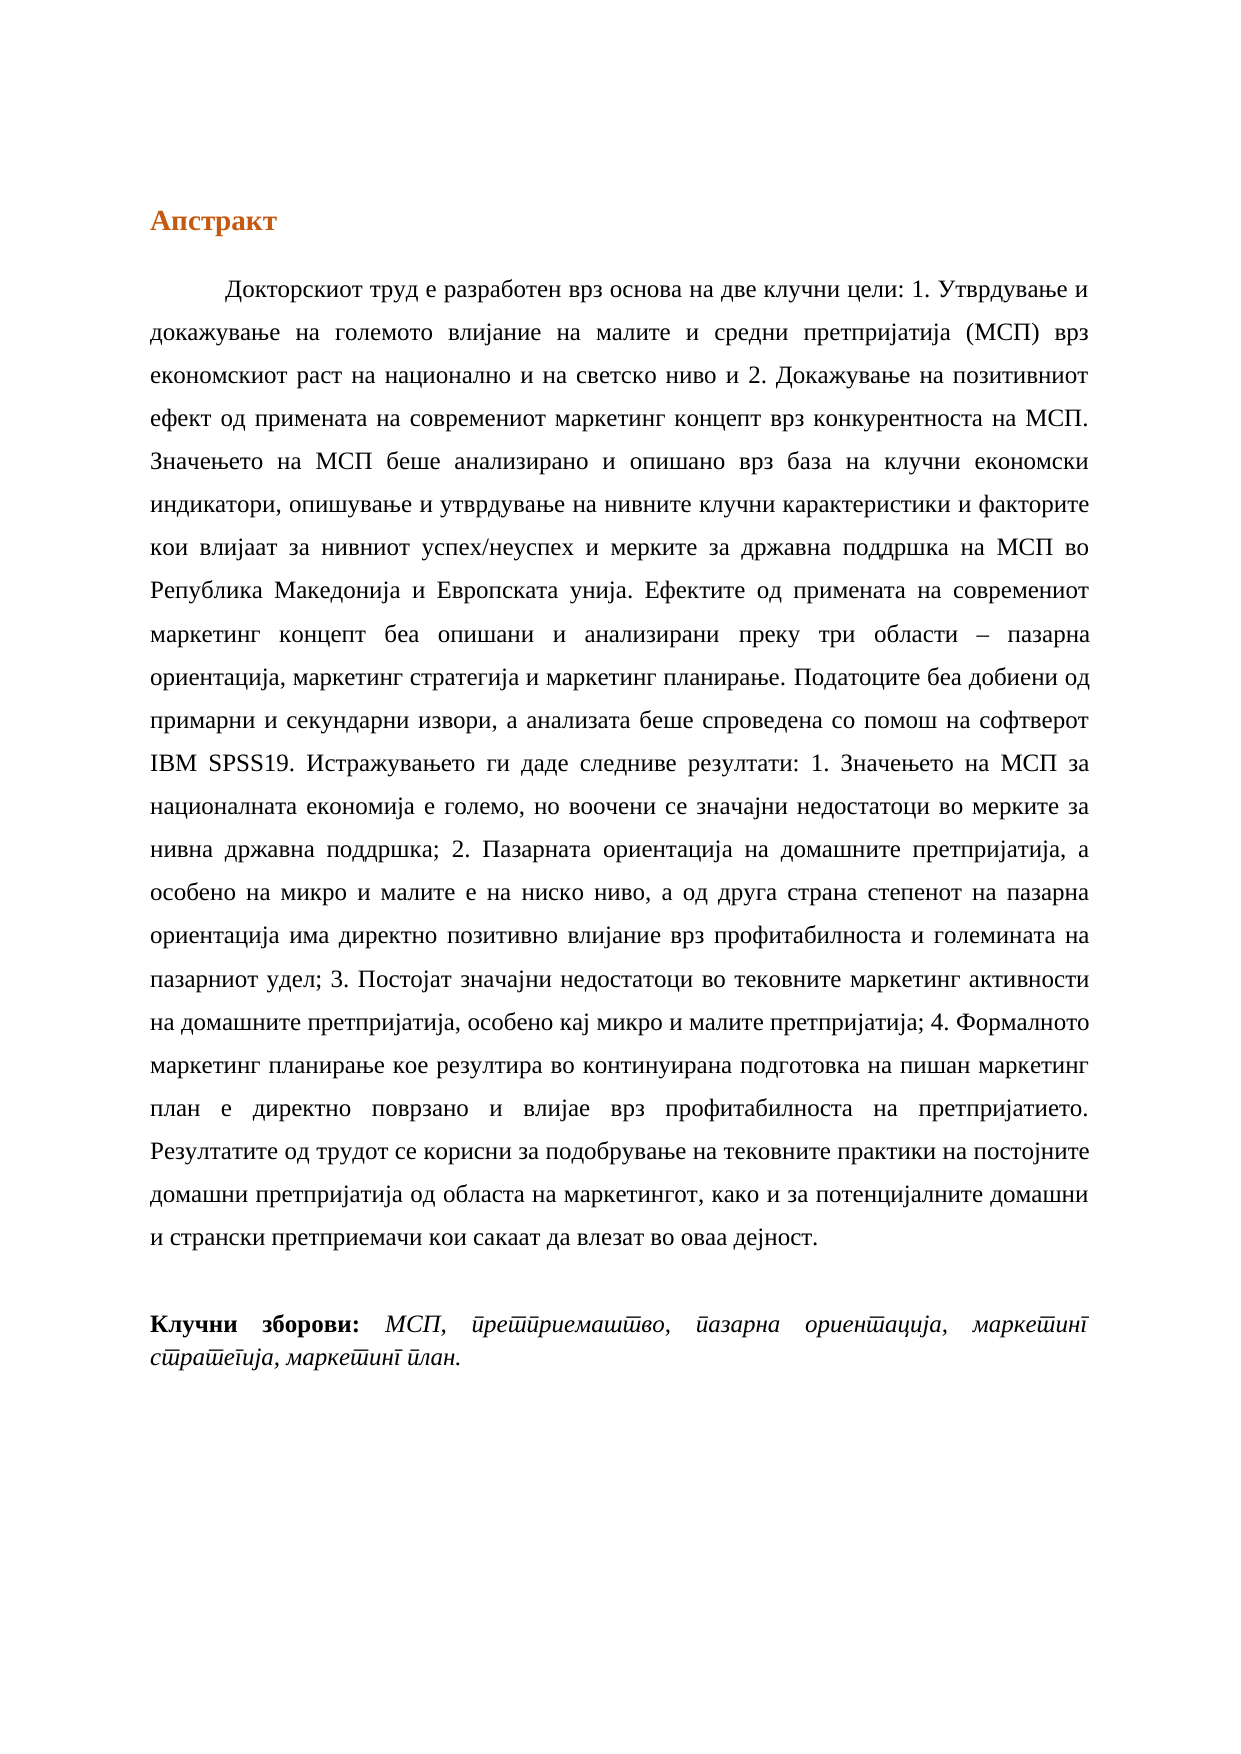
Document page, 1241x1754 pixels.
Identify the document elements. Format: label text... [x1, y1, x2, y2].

text Клучни зборови: МСП, претприемaштво, пазарна ориентација, маркетинг стратегија, маркетинг план. [150, 1309, 1090, 1371]
subtitle Апстракт [150, 203, 1090, 237]
text Докторскиот труд е разработен врз основа на две клучни цели: 1. Утврдување и докажување на големото влијание на малите и средни претпријатија (МСП) врз економскиот раст на национално и на светско ниво и 2. Докажување на позитивниот ефект од примената на современиот маркетинг концепт врз конкурентноста на МСП. Значењето на МСП беше анализирано и опишано врз база на клучни економски индикатори, опишување и утврдување на нивните клучни карактеристики и факторите кои влијаат за нивниот успех/неуспех и мерките за државна поддршка на МСП во Република Македонија и Европската унија. Ефектите од примената на современиот маркетинг концепт беа опишани и анализирани преку три области – пазарна ориентација, маркетинг стратегија и маркетинг планирање. Податоците беа добиени од примарни и секундарни извори, а анализата беше спроведена со помош на софтверот IBM SPSS19. Истражувањето ги даде следниве резултати: 1. Значењето на МСП за националната економија е големо, но воочени се значајни недостатоци во мерките за нивна државна поддршка; 2. Пазарната ориентација на домашните претпријатија, а особено на микро и малите е на ниско ниво, а од друга страна степенот на пазарна ориентација има директно позитивно влијание врз профитабилноста и големината на пазарниот удел; 3. Постојат значајни недостатоци во тековните маркетинг активности на домашните претпријатија, особено кај микро и малите претпријатија; 4. Формалното маркетинг планирање кое резултира во континуирана подготовка на пишан маркетинг план е директно поврзано и влијае врз профитабилноста на претпријатието. Резултатите од трудот се корисни за подобрување на тековните практики на постојните домашни претпријатија од областа на маркетингот, како и за потенцијалните домашни и странски претприемачи кои сакаат да влезат во оваа дејност. [150, 274, 1090, 1251]
